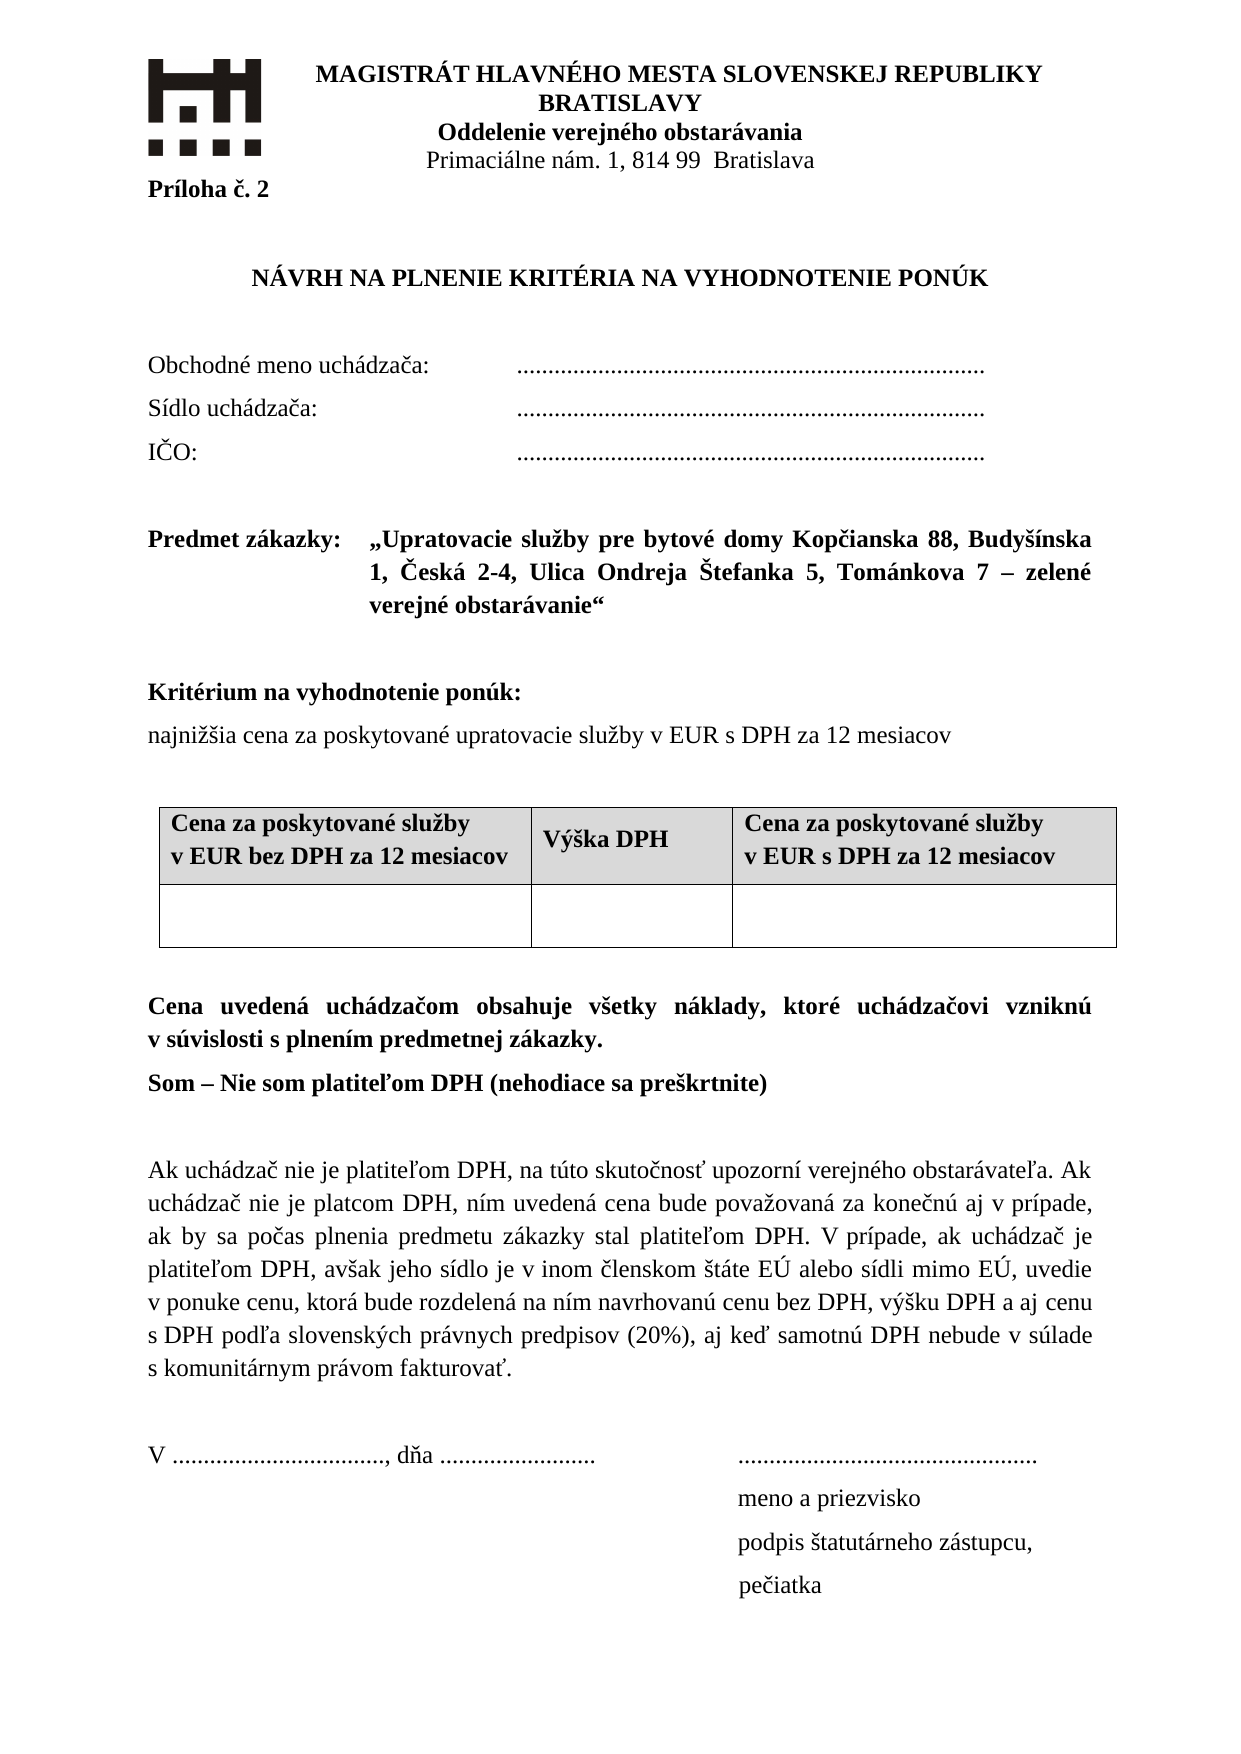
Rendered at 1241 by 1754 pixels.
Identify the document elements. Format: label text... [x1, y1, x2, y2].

table_cell [532, 885, 732, 947]
text meno a priezvisko [148, 1483, 1093, 1512]
text najnižšia cena za poskytované upratovacie služby v EUR s DPH za 12 mesiacov [148, 720, 1093, 749]
text podpis štatutárneho zástupcu, [295, 1527, 1093, 1555]
text Kritérium na vyhodnotenie ponúk: [148, 677, 1093, 705]
text Ak uchádzač nie je platiteľom DPH, na túto skutočnosť upozorní verejného obstarávateľa. Ak uchádzač nie je platcom DPH, ním uvedená cena bude považovaná za konečnú aj v prípade, ak by sa počas plnenia predmetu zákazky stal platiteľom DPH. V prípade, ak uchádzač je platiteľom DPH, avšak jeho sídlo je v inom členskom štáte EÚ alebo sídli mimo EÚ, uvedie v ponuke cenu, ktorá bude rozdelená na ním navrhovanú cenu bez DPH, výšku DPH a aj cenu s DPH podľa slovenských právnych predpisov (20%), aj keď samotnú DPH nebude v súlade s komunitárnym právom fakturovať. [148, 1155, 1093, 1382]
table_cell [160, 885, 531, 947]
text Sídlo uchádzača: ........................................................................... [148, 393, 1093, 422]
text Predmet zákazky: „Upratovacie služby pre bytové domy Kopčianska 88, Budyšínska 1, Česká 2-4, Ulica Ondreja Štefanka 5, Tománkova 7 – zelené verejné obstarávanie“ [148, 524, 1093, 618]
table_header Cena za poskytované služby v EUR bez DPH za 12 mesiacov [160, 808, 531, 884]
picture [148, 59, 262, 156]
text NÁVRH NA PLNENIE KRITÉRIA NA VYHODNOTENIE PONÚK [148, 263, 1093, 292]
text IČO: ........................................................................... [148, 437, 1093, 466]
table_cell [733, 885, 1116, 947]
text Som – Nie som platiteľom DPH (nehodiace sa preškrtnite) [148, 1068, 1093, 1097]
text Obchodné meno uchádzača: ........................................................................... [148, 350, 1093, 379]
text V .................................., dňa ......................... ................................................ [148, 1440, 1093, 1468]
table_header Výška DPH [532, 808, 732, 884]
text pečiatka [664, 1570, 1093, 1599]
table_header Cena za poskytované služby v EUR s DPH za 12 mesiacov [733, 808, 1116, 884]
text Príloha č. 2 [148, 174, 1093, 203]
text Cena uvedená uchádzačom obsahuje všetky náklady, ktoré uchádzačovi vzniknú v súvislosti s plnením predmetnej zákazky. [148, 991, 1093, 1053]
